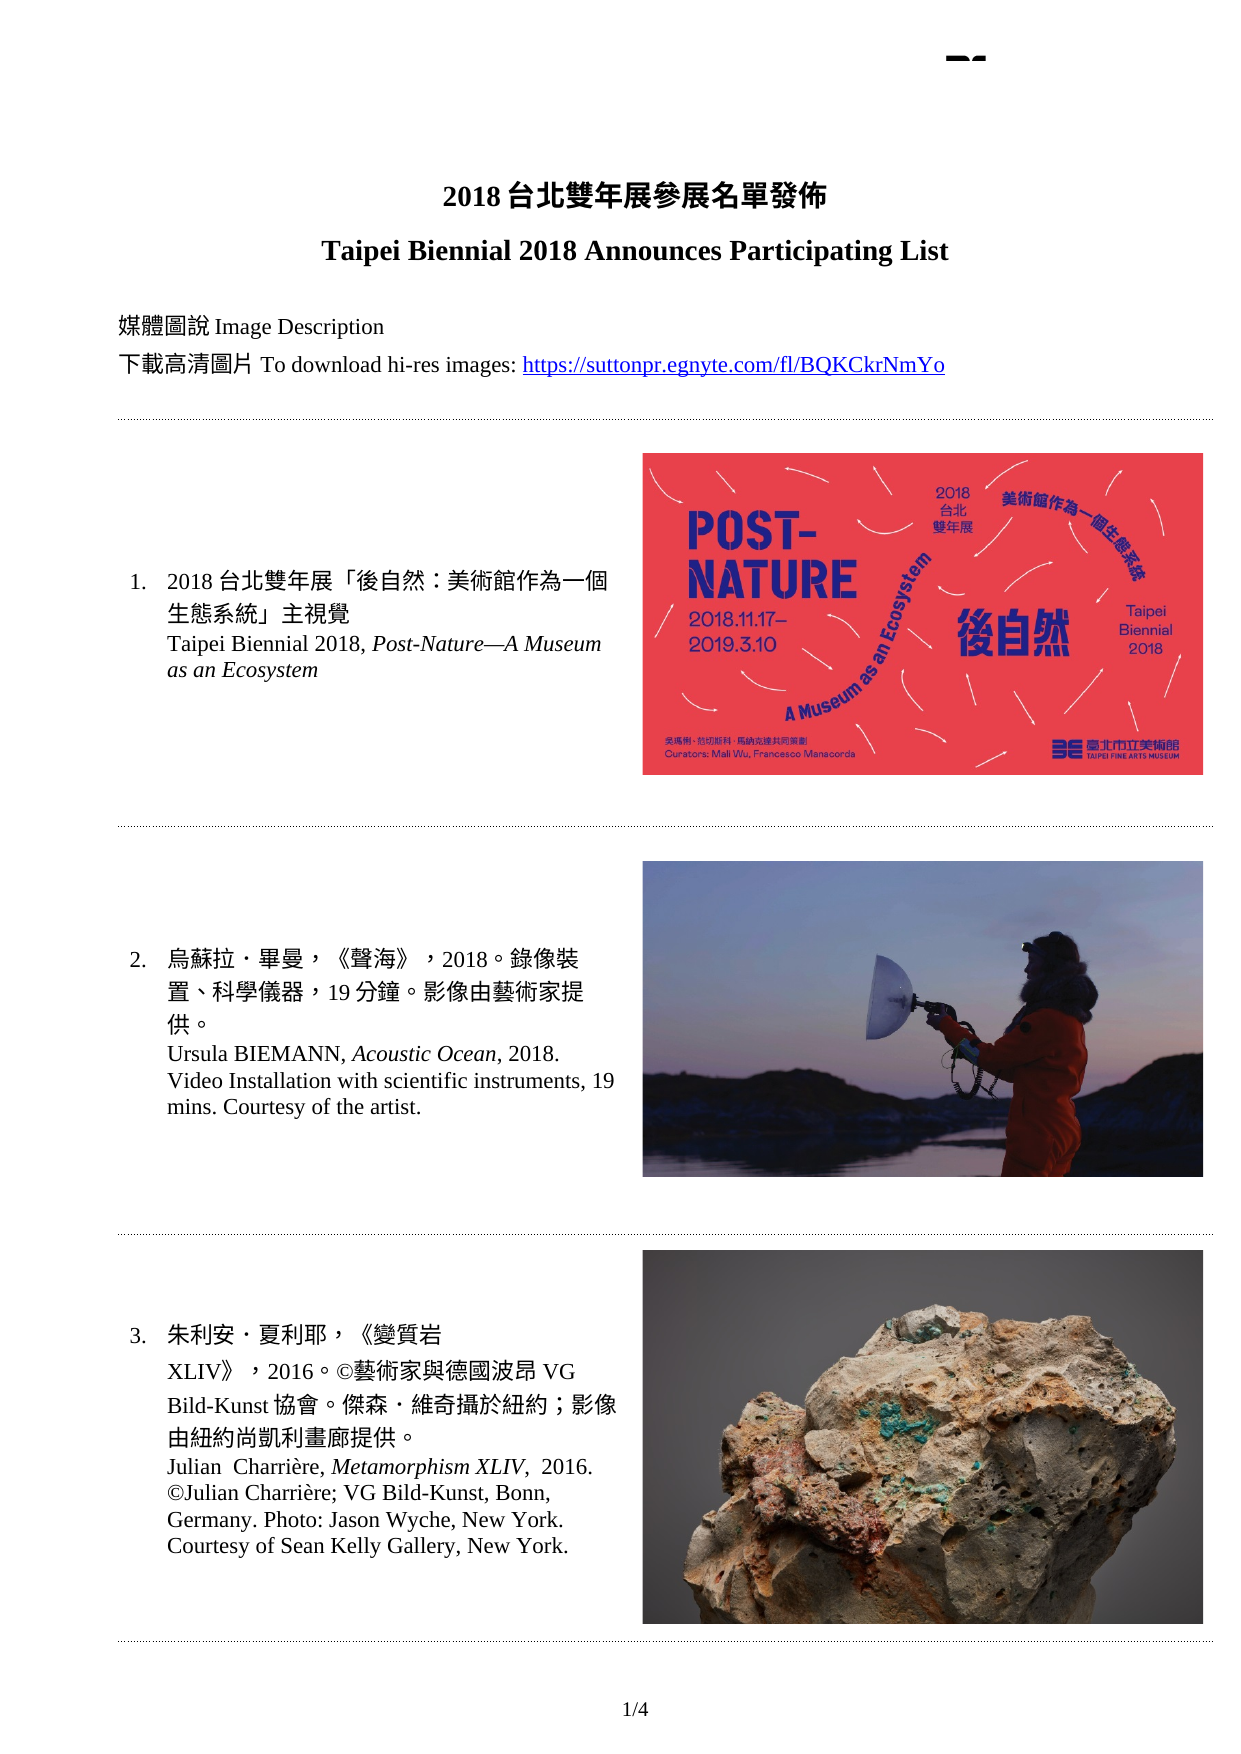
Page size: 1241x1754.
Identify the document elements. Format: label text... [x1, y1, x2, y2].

picture [642, 453, 1204, 775]
table_cell [631, 826, 1214, 1233]
table_header 2018 台北雙年展「後自然：美術館作為一個生態系統」主視覺 Taipei Biennial 2018, Post-Nature—A Museum as an Ecosystem [118, 419, 631, 826]
table_cell 朱利安．夏利耶，《變質岩 XLIV》，2016。©藝術家與德國波昂 VG Bild-Kunst協會。傑森．維奇攝於紐約；影像由紐約尚凱利畫廊提供。 Julian Charrière, Metamorphism XLIV, 2016. ©Julian Charrière; VG Bild-Kunst, Bonn, Germany. Photo: Jason Wyche, New York. Courtesy of Sean Kelly Gallery, New York. [118, 1234, 631, 1641]
text 媒體圖說Image Description [118, 306, 1152, 343]
text Taipei Biennial 2018 Announces Participating List [118, 231, 1152, 268]
picture [642, 1250, 1204, 1624]
text 下載高清圖片To download hi-res images: https://suttonpr.egnyte.com/fl/BQKCkrNmYo [118, 343, 1152, 381]
table_cell [631, 1234, 1214, 1641]
picture [642, 861, 1204, 1177]
picture [945, 54, 1153, 90]
table_header [631, 419, 1214, 826]
text 2018台北雙年展參展名單發佈 [118, 156, 1152, 231]
table_cell 烏蘇拉．畢曼，《聲海》，2018。錄像裝置、科學儀器，19分鐘。影像由藝術家提供。 Ursula BIEMANN, Acoustic Ocean, 2018. Video Installation with scientific instruments, 19 mins. Courtesy of the artist. [118, 826, 631, 1233]
